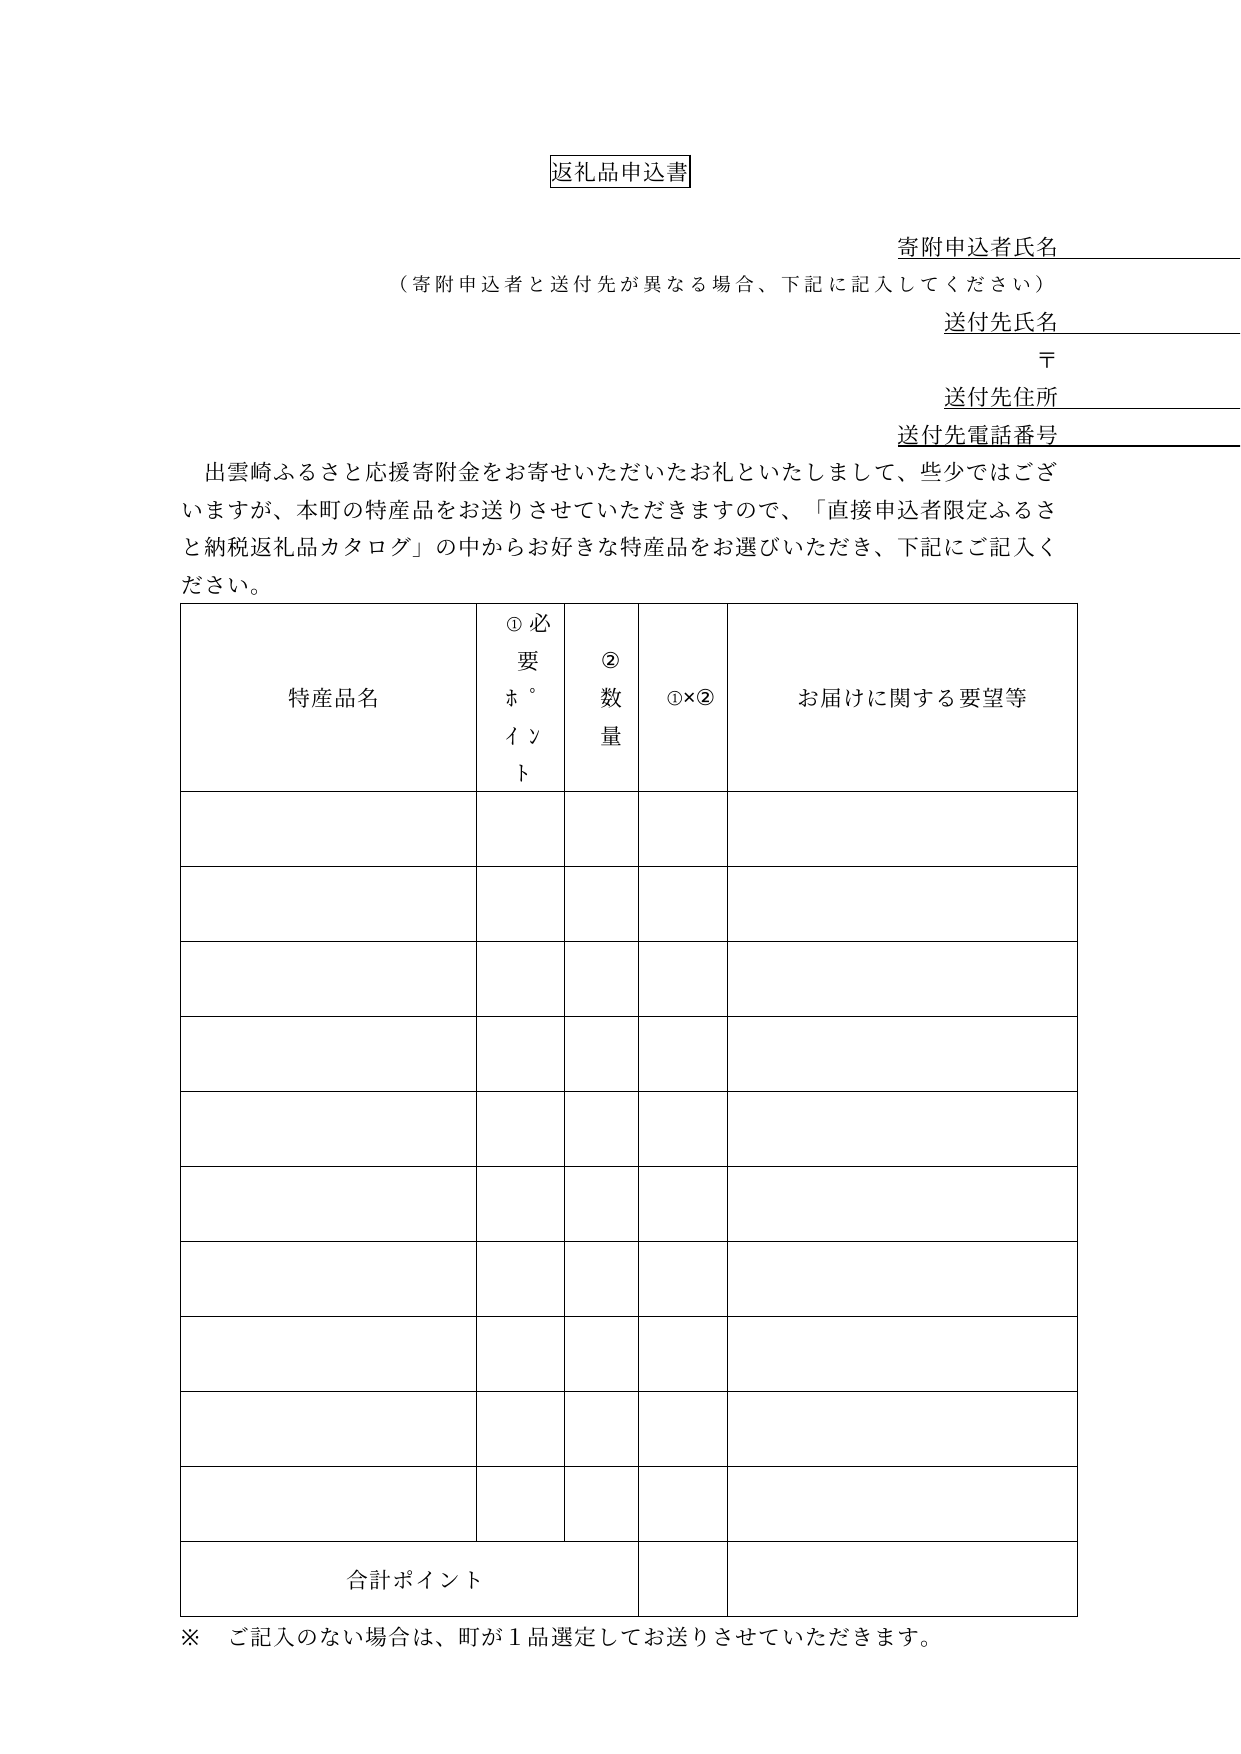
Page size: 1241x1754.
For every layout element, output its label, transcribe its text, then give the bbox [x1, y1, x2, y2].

table_cell [639, 1242, 727, 1316]
table_cell [181, 1242, 476, 1316]
table_cell [477, 1242, 564, 1316]
text 送付先氏名 [181, 302, 1059, 340]
table_cell 合計ポイント [181, 1542, 638, 1616]
table_cell [565, 1017, 638, 1091]
table_cell [728, 1167, 1077, 1241]
table_cell [477, 942, 564, 1016]
table_cell [181, 1317, 476, 1391]
table_cell [565, 1392, 638, 1466]
table_cell [181, 867, 476, 941]
table_cell [181, 1092, 476, 1166]
table_cell [728, 792, 1077, 866]
table_cell [728, 1092, 1077, 1166]
table_cell [181, 1467, 476, 1541]
table_cell [639, 1167, 727, 1241]
table_cell [639, 1542, 727, 1616]
table_cell [728, 1317, 1077, 1391]
table_cell [639, 942, 727, 1016]
table_cell [728, 1242, 1077, 1316]
text 返礼品申込書 [181, 152, 1059, 190]
table_header ①必要 ﾎﾟｲﾝﾄ [477, 604, 564, 791]
table_cell [477, 1467, 564, 1541]
table_cell [639, 1392, 727, 1466]
table_cell [728, 867, 1077, 941]
text 送付先住所 [181, 377, 1059, 415]
table_cell [477, 1317, 564, 1391]
text 〒 [181, 340, 1059, 377]
table_cell [639, 1467, 727, 1541]
table_cell [477, 1017, 564, 1091]
table_cell [181, 1392, 476, 1466]
table_cell [181, 1167, 476, 1241]
table_cell [565, 942, 638, 1016]
table_cell [565, 1467, 638, 1541]
table_cell [639, 1317, 727, 1391]
table_cell [477, 792, 564, 866]
table_cell [728, 1467, 1077, 1541]
table_cell [728, 942, 1077, 1016]
text （寄附申込者と送付先が異なる場合、下記に記入してください） [181, 265, 1059, 302]
text 寄附申込者氏名 [181, 227, 1059, 265]
text 送付先電話番号 [181, 415, 1059, 452]
table_cell [181, 792, 476, 866]
table_cell [565, 1317, 638, 1391]
text 出雲崎ふるさと応援寄附金をお寄せいただいたお礼といたしまして、些少ではございますが、本町の特産品をお送りさせていただきますので、「直接申込者限定ふるさと納税返礼品カタログ」の中からお好きな特産品をお選びいただき、下記にご記入ください。 [181, 452, 1059, 602]
table_header お届けに関する要望等 [728, 604, 1077, 791]
table_cell [639, 792, 727, 866]
table_header ② 数量 [565, 604, 638, 791]
table_header 特産品名 [181, 604, 476, 791]
table_cell [639, 1092, 727, 1166]
table_cell [639, 867, 727, 941]
table_cell [181, 1017, 476, 1091]
table_cell [728, 1017, 1077, 1091]
table_cell [565, 867, 638, 941]
table_cell [565, 1167, 638, 1241]
table_cell [477, 1092, 564, 1166]
table_cell [477, 1167, 564, 1241]
table_cell [639, 1017, 727, 1091]
table_cell [565, 792, 638, 866]
table_cell [477, 1392, 564, 1466]
table_header ①×② [639, 604, 727, 791]
text ※ ご記入のない場合は、町が１品選定してお送りさせていただきます。 [181, 1617, 1059, 1654]
table_cell [728, 1542, 1077, 1616]
table_cell [565, 1242, 638, 1316]
table_cell [477, 867, 564, 941]
table_cell [565, 1092, 638, 1166]
table_cell [181, 942, 476, 1016]
table_cell [728, 1392, 1077, 1466]
